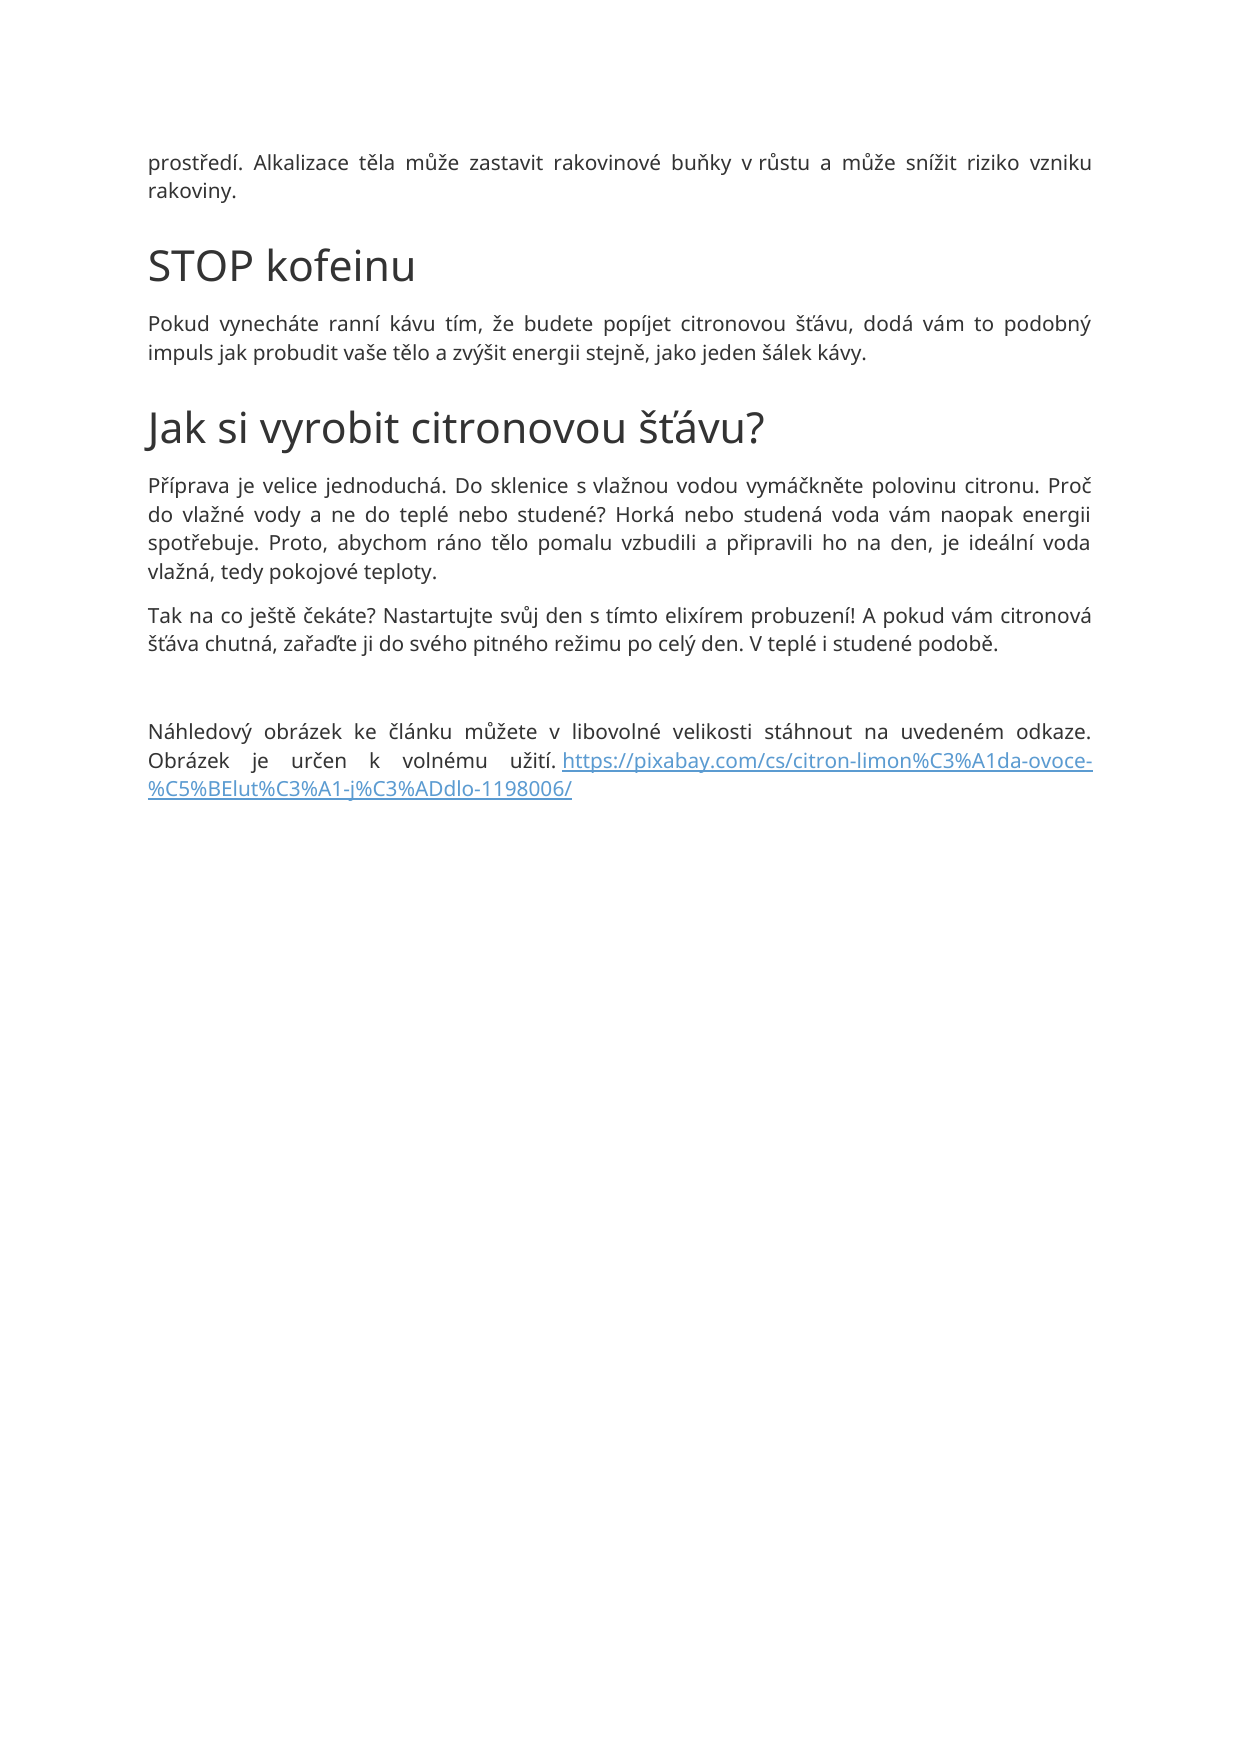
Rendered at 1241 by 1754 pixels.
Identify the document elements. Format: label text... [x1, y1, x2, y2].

text Příprava je velice jednoduchá. Do sklenice s vlažnou vodou vymáčkněte polovinu citronu. Proč do vlažné vody a ne do teplé nebo studené? Horká nebo studená voda vám naopak energii spotřebuje. Proto, abychom ráno tělo pomalu vzbudili a připravili ho na den, je ideální voda vlažná, tedy pokojové teploty. [148, 472, 1093, 585]
subtitle STOP kofeinu [148, 236, 1093, 294]
subtitle Jak si vyrobit citronovou šťávu? [148, 398, 1093, 456]
text Náhledový obrázek ke článku můžete v libovolné velikosti stáhnout na uvedeném odkaze. Obrázek je určen k volnému užití. https://pixabay.com/cs/citron-limon%C3%A1da-ovoce-%C5%BElut%C3%A1-j%C3%ADdlo-1198006/ [148, 717, 1093, 803]
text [148, 148, 1093, 204]
text Tak na co ještě čekáte? Nastartujte svůj den s tímto elixírem probuzení! A pokud vám citronová šťáva chutná, zařaďte ji do svého pitného režimu po celý den. V teplé i studené podobě. [148, 601, 1093, 658]
text Pokud vynecháte ranní kávu tím, že budete popíjet citronovou šťávu, dodá vám to podobný impuls jak probudit vaše tělo a zvýšit energii stejně, jako jeden šálek kávy. [148, 309, 1093, 366]
